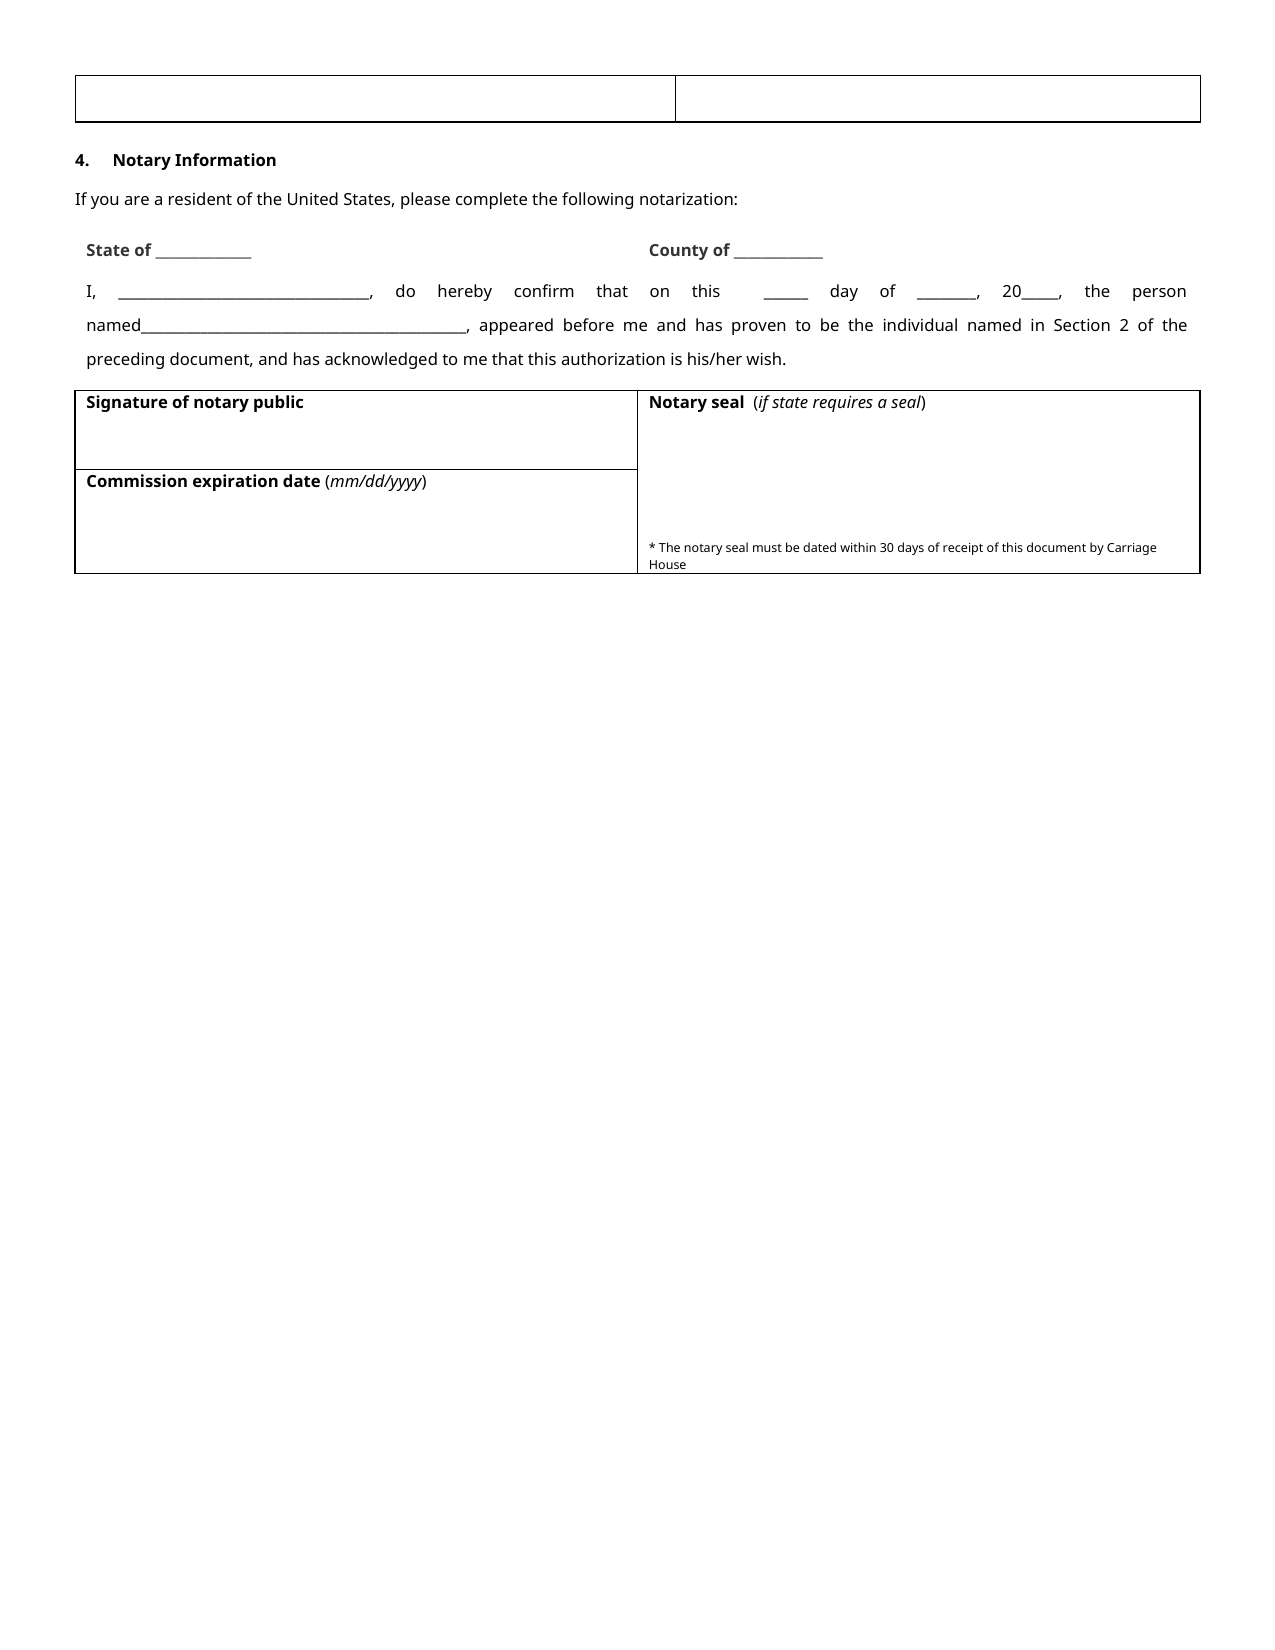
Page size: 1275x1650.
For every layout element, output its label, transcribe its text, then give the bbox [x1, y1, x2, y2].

table_cell Commission expiration date (mm/dd/yyyy) [76, 470, 637, 573]
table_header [676, 76, 1200, 121]
table_header County of _____________ [638, 226, 1200, 267]
text If you are a resident of the United States, please complete the following notarization: [75, 187, 1200, 210]
table_cell Signature of notary public [76, 391, 637, 468]
table_cell Notary seal (if state requires a seal) * The notary seal must be dated within 30 days of receipt of this document by Carriage House [638, 391, 1199, 573]
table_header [76, 76, 675, 121]
table_header State of _____________ [75, 226, 637, 267]
list Notary Information [75, 148, 1200, 171]
table_cell I, __________________________________, do hereby confirm that on this ______ day of ________, 20_____, the person named____________________________________________, appeared before me and has proven to be the individual named in Section 2 of the preceding document, and has acknowledged to me that this authorization is his/her wish. [75, 267, 1200, 390]
